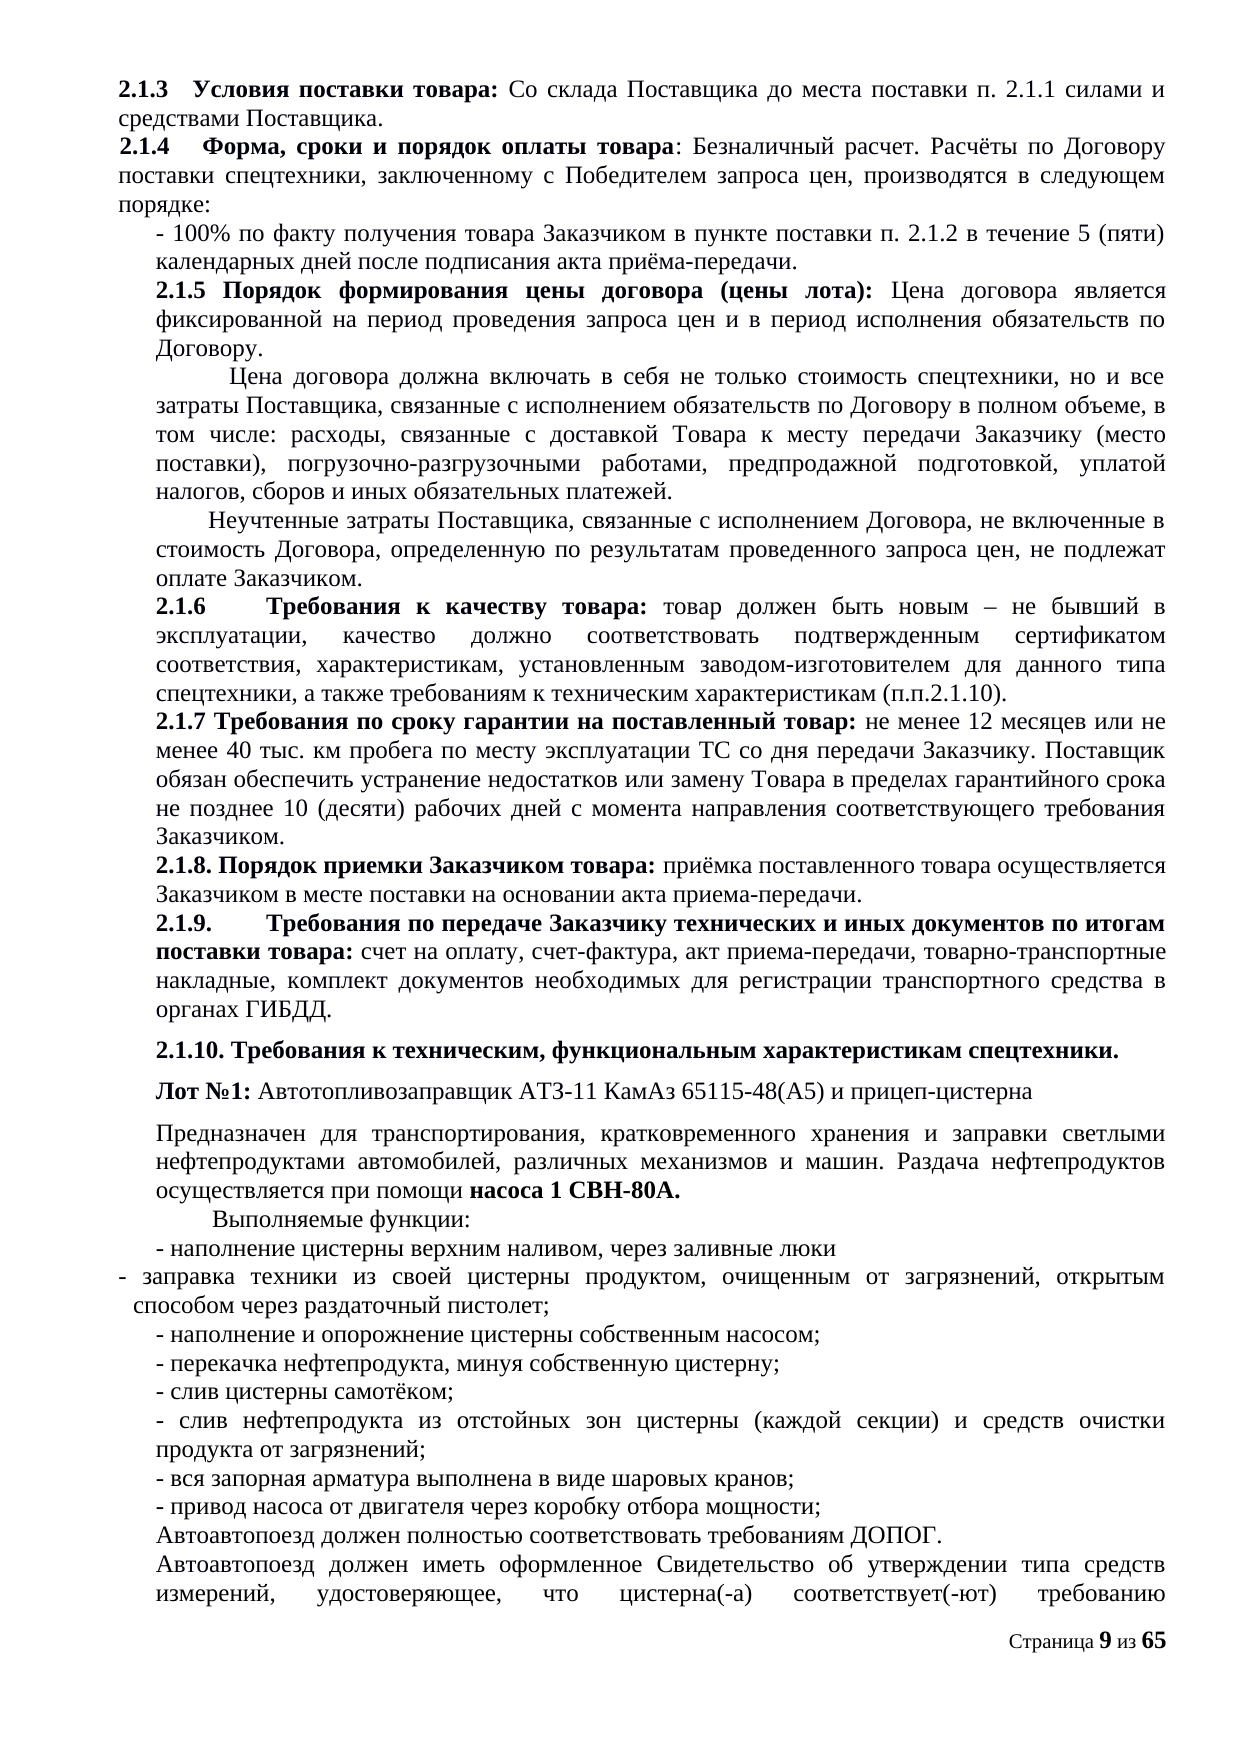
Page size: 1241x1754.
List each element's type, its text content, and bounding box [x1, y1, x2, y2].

text Лот №1: Автотопливозаправщик АТЗ-11 КамАз 65115-48(А5) и прицеп-цистерна [156, 1076, 1166, 1105]
text - наполнение цистерны верхним наливом, через заливные люки [156, 1233, 1166, 1261]
text - наполнение и опорожнение цистерны собственным насосом; [156, 1319, 1166, 1348]
text 2.1.6 Требования к качеству товара: товар должен быть новым – не бывший в эксплуатации, качество должно соответствовать подтвержденным сертификатом соответствия, характеристикам, установленным заводом-изготовителем для данного типа спецтехники, а также требованиям к техническим характеристикам (п.п.2.1.10). [156, 591, 1166, 706]
text 2.1.9. Требования по передаче Заказчику технических и иных документов по итогам поставки товара: счет на оплату, счет-фактура, акт приема-передачи, товарно-транспортные накладные, комплект документов необходимых для регистрации транспортного средства в органах ГИБДД. [156, 908, 1166, 1023]
text Цена договора должна включать в себя не только стоимость спецтехники, но и все затраты Поставщика, связанные с исполнением обязательств по Договору в полном объеме, в том числе: расходы, связанные с доставкой Товара к месту передачи Заказчику (место поставки), погрузочно-разгрузочными работами, предпродажной подготовкой, уплатой налогов, сборов и иных обязательных платежей. [156, 361, 1167, 505]
text 2.1.5 Порядок формирования цены договора (цены лота): Цена договора является фиксированной на период проведения запроса цен и в период исполнения обязательств по Договору. [156, 275, 1166, 361]
list Форма, сроки и порядок оплаты товара: Безналичный расчет. Расчёты по Договору поставки спецтехники, заключенному с Победителем запроса цен, производятся в следующем порядке: [118, 131, 1166, 218]
text - слив цистерны самотёком; [156, 1376, 1166, 1405]
text 2.1.7 Требования по сроку гарантии на поставленный товар: не менее 12 месяцев или не менее 40 тыс. км пробега по месту эксплуатации ТС со дня передачи Заказчику. Поставщик обязан обеспечить устранение недостатков или замену Товара в пределах гарантийного срока не позднее 10 (десяти) рабочих дней с момента направления соответствующего требования Заказчиком. [156, 706, 1166, 850]
text 2.1.8. Порядок приемки Заказчиком товара: приёмка поставленного товара осуществляется Заказчиком в месте поставки на основании акта приема-передачи. [156, 850, 1166, 908]
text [156, 1549, 1166, 1606]
text Предназначен для транспортирования, кратковременного хранения и заправки светлыми нефтепродуктами автомобилей, различных механизмов и машин. Раздача нефтепродуктов осуществляется при помощи насоса 1 СВН-80А. [156, 1118, 1166, 1204]
text Автоавтопоезд должен полностью соответствовать требованиям ДОПОГ. [156, 1520, 1166, 1549]
text - вся запорная арматура выполнена в виде шаровых кранов; [156, 1463, 1166, 1491]
text 2.1.10. Требования к техническим, функциональным характеристикам спецтехники. [156, 1035, 1166, 1064]
text - 100% по факту получения товара Заказчиком в пункте поставки п. 2.1.2 в течение 5 (пяти) календарных дней после подписания акта приёма-передачи. [156, 218, 1166, 275]
text Неучтенные затраты Поставщика, связанные с исполнением Договора, не включенные в стоимость Договора, определенную по результатам проведенного запроса цен, не подлежат оплате Заказчиком. [156, 505, 1166, 591]
text - заправка техники из своей цистерны продуктом, очищенным от загрязнений, открытым способом через раздаточный пистолет; [118, 1261, 1166, 1319]
list Условия поставки товара: Со склада Поставщика до места поставки п. 2.1.1 силами и средствами Поставщика. [118, 74, 1166, 131]
text Выполняемые функции: [156, 1204, 1166, 1233]
text - перекачка нефтепродукта, минуя собственную цистерну; [156, 1348, 1166, 1376]
text - привод насоса от двигателя через коробку отбора мощности; [156, 1491, 1166, 1520]
text - слив нефтепродукта из отстойных зон цистерны (каждой секции) и средств очистки продукта от загрязнений; [156, 1405, 1166, 1463]
